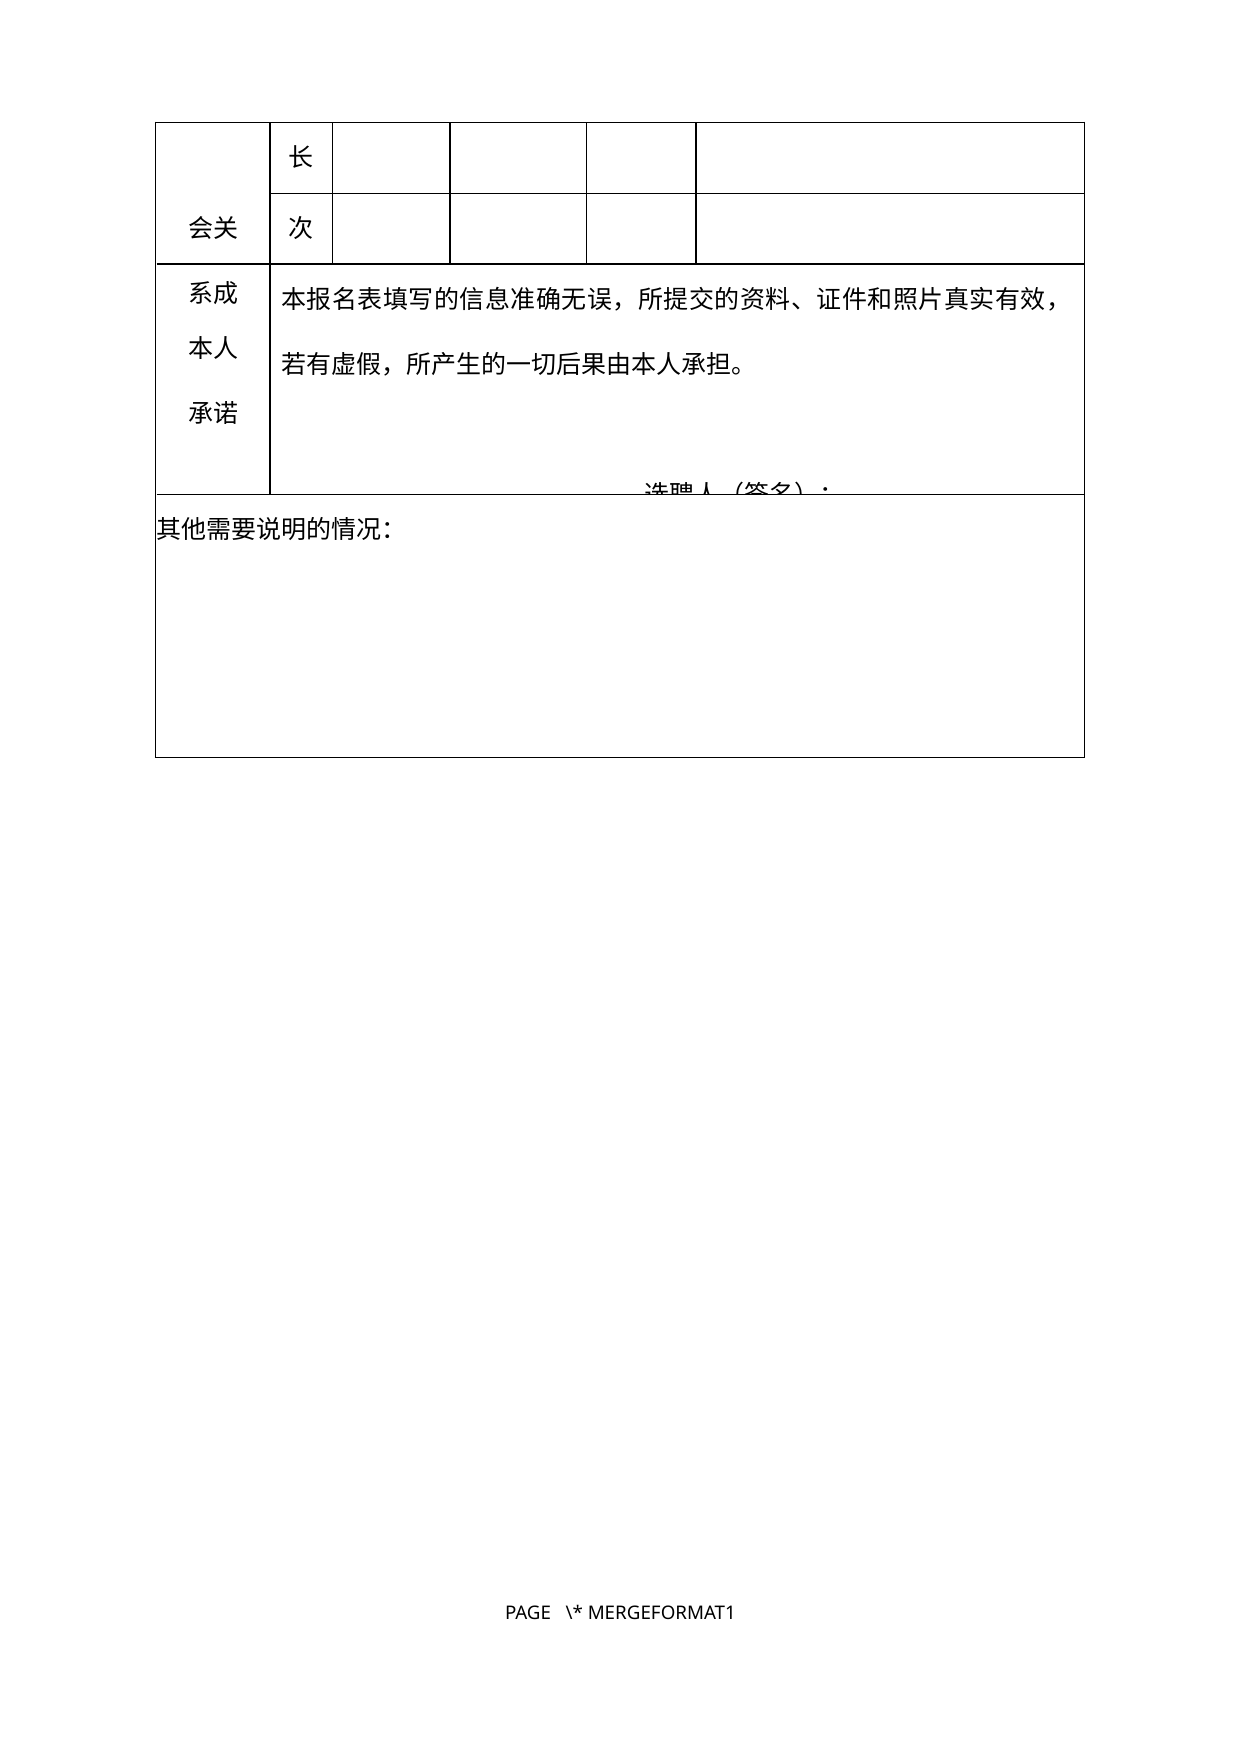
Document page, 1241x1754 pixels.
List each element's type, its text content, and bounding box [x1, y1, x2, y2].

table_cell 次女 [271, 194, 332, 263]
table_cell [587, 194, 695, 263]
table_cell 其他需要说明的情况： [156, 495, 1084, 757]
table_cell [697, 123, 1084, 192]
table_cell 长子 [271, 123, 332, 192]
table_cell 本报名表填写的信息准确无误，所提交的资料、证件和照片真实有效，若有虚假，所产生的一切后果由本人承担。 选聘人（签名）： [271, 265, 1084, 493]
table_cell [697, 194, 1084, 263]
table_cell [333, 123, 449, 192]
table_cell [451, 123, 586, 192]
table_cell 本人 承诺 [156, 264, 269, 493]
table_cell [587, 123, 695, 192]
table_cell [333, 194, 449, 263]
table_cell [451, 194, 586, 263]
